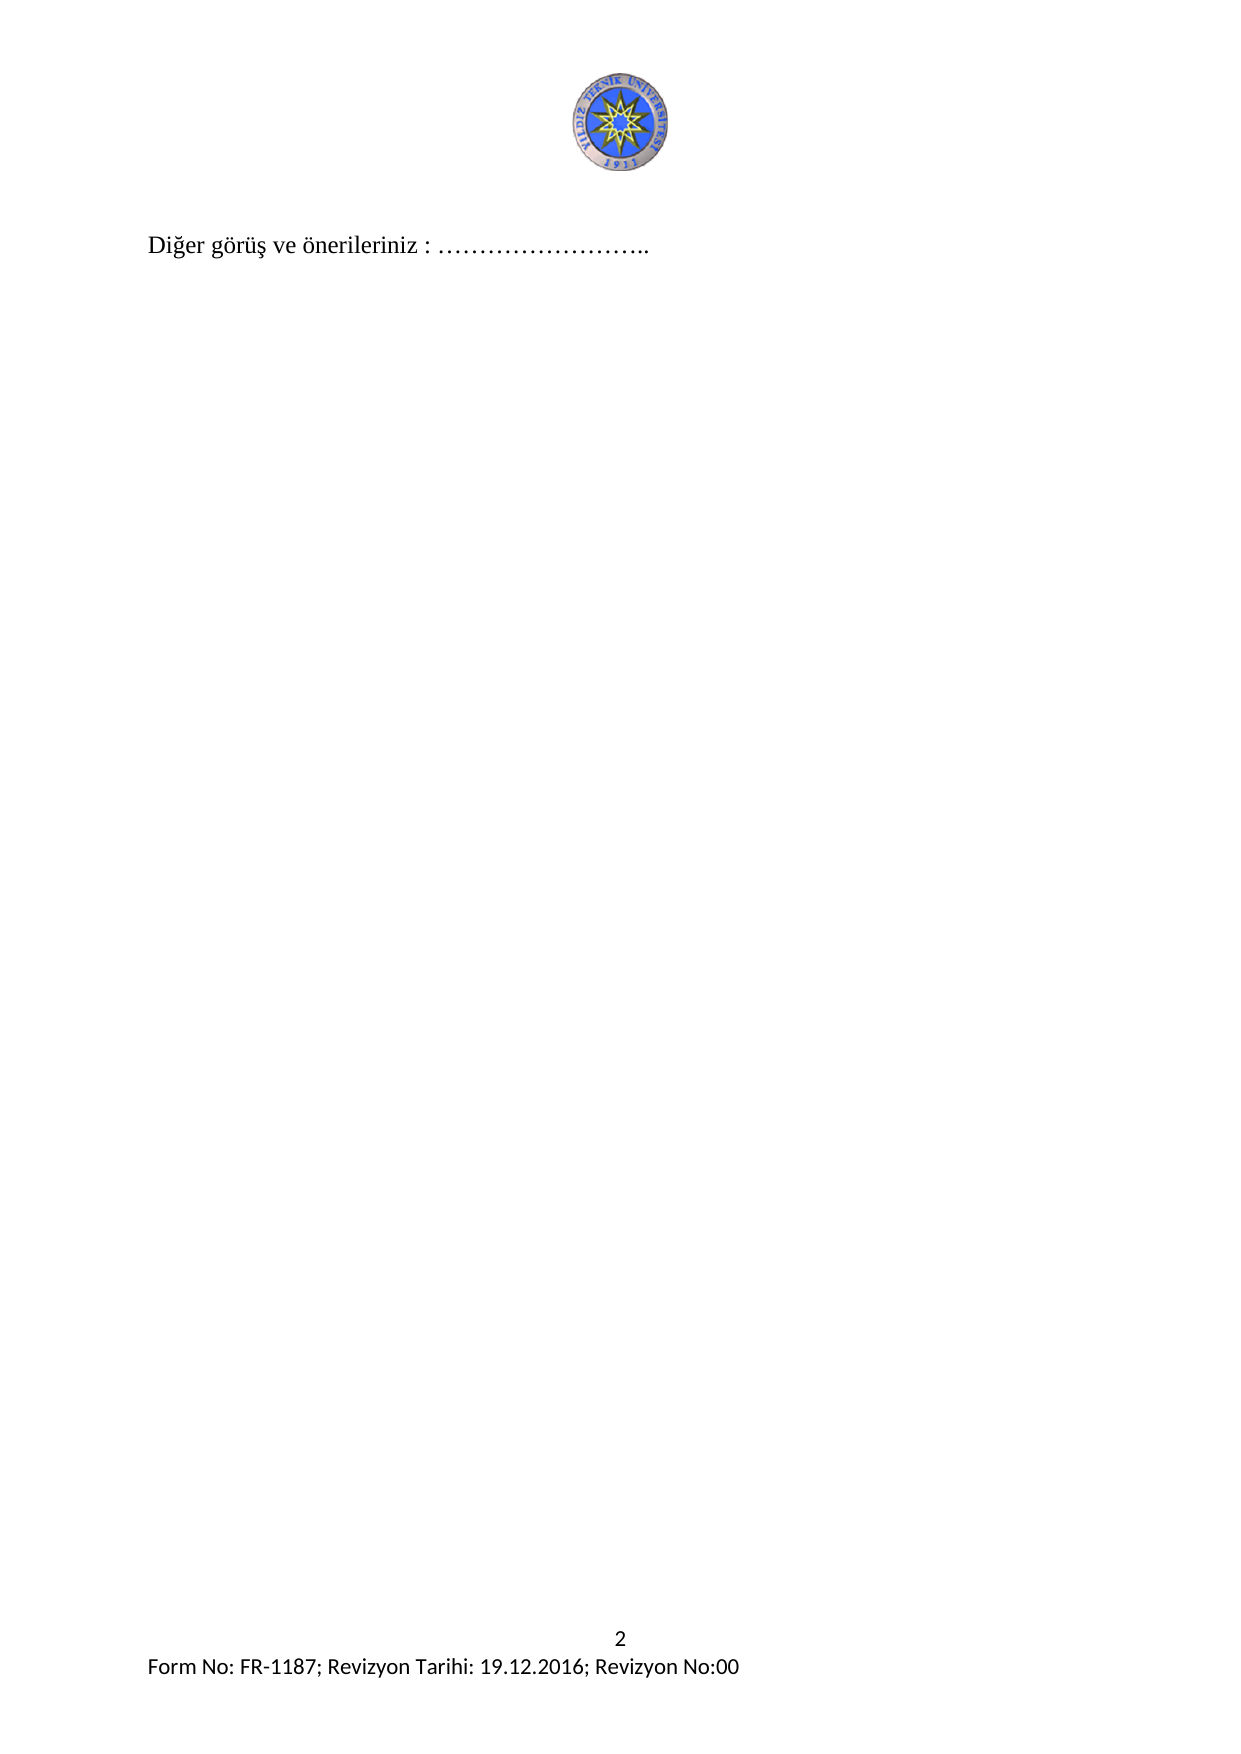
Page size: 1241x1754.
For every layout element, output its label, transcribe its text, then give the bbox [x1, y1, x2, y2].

text Diğer görüş ve önerileriniz : …………………….. [148, 231, 1092, 259]
picture [572, 73, 668, 171]
